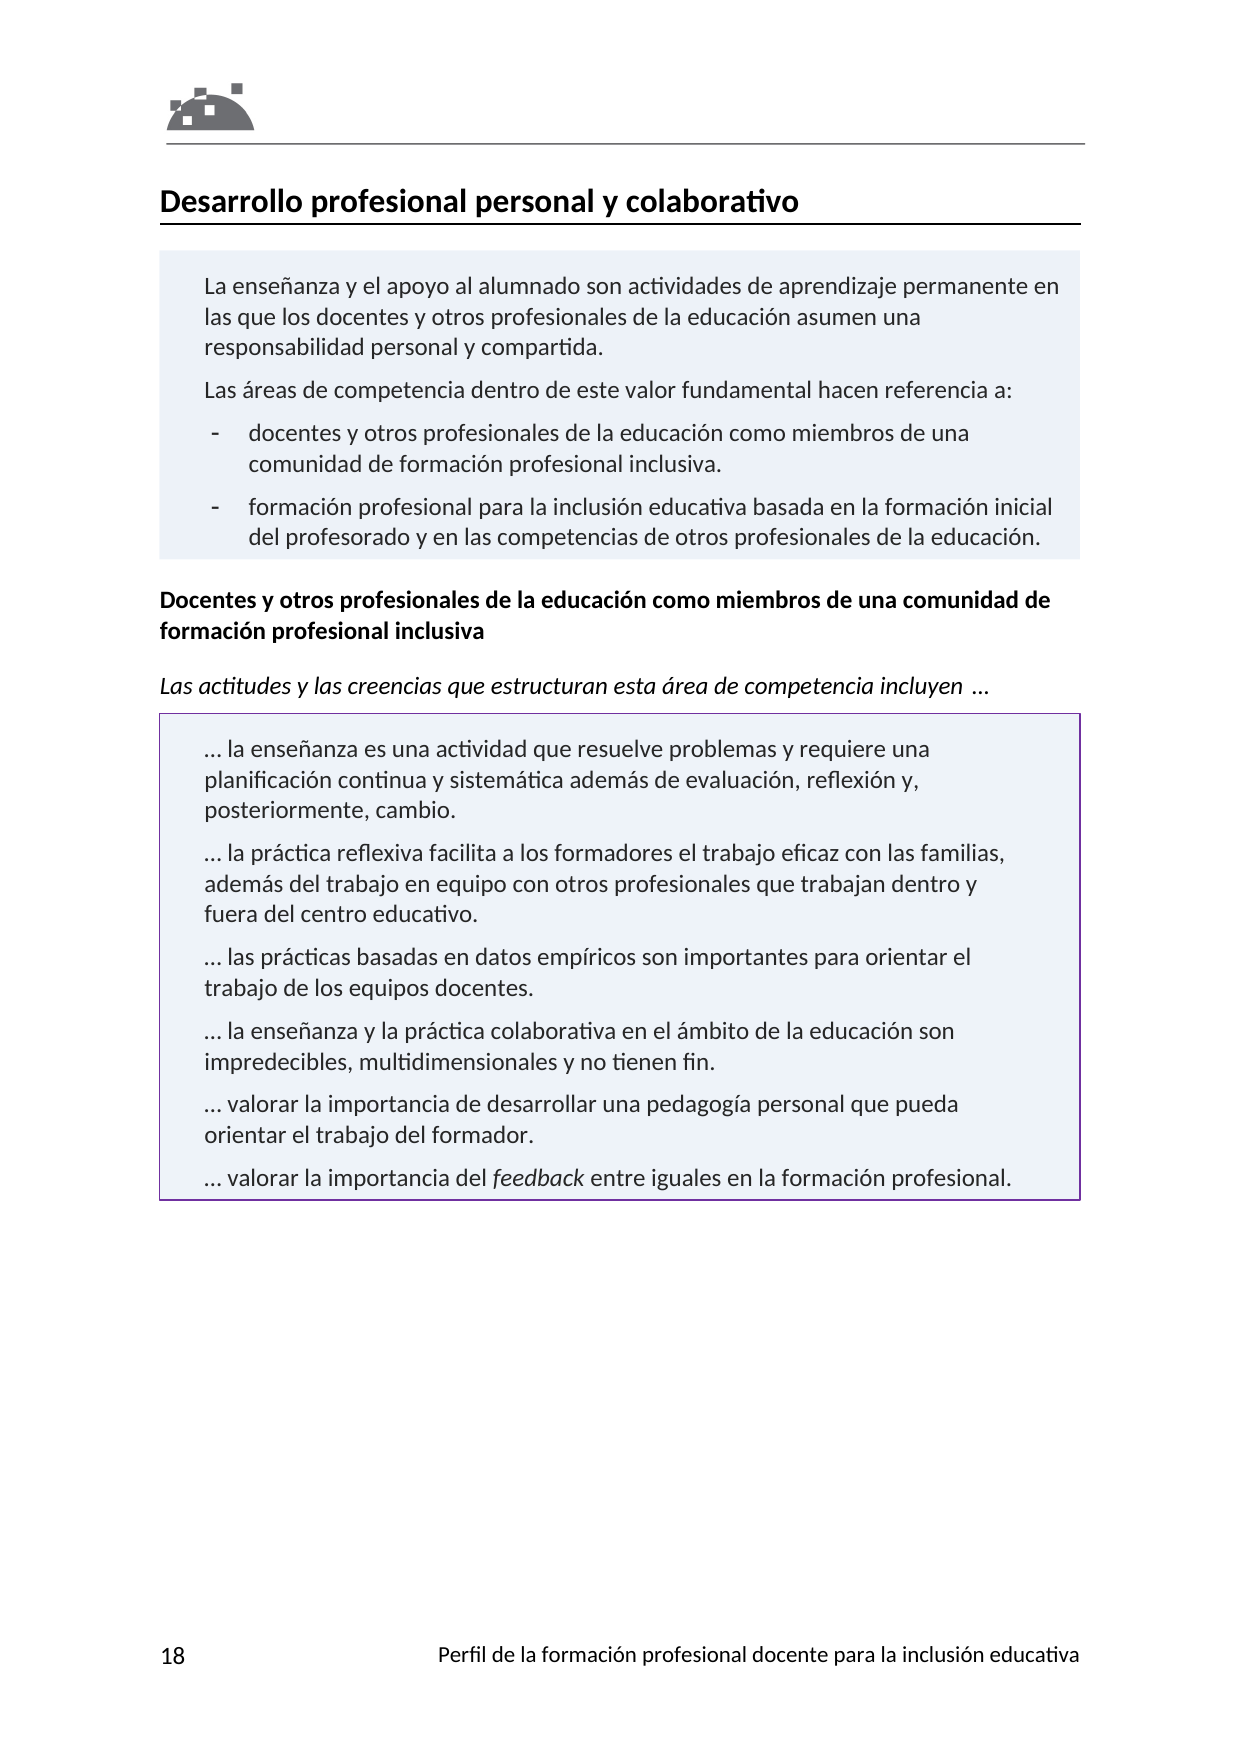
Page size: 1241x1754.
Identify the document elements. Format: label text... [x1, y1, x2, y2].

subtitle Desarrollo profesional personal y colaborativo [159, 180, 1081, 225]
picture [159, 73, 1090, 152]
subtitle Las actitudes y las creencias que estructuran esta área de competencia incluyen … [159, 670, 1081, 701]
subtitle Docentes y otros profesionales de la educación como miembros de una comunidad de formación profesional inclusiva [159, 584, 1081, 645]
